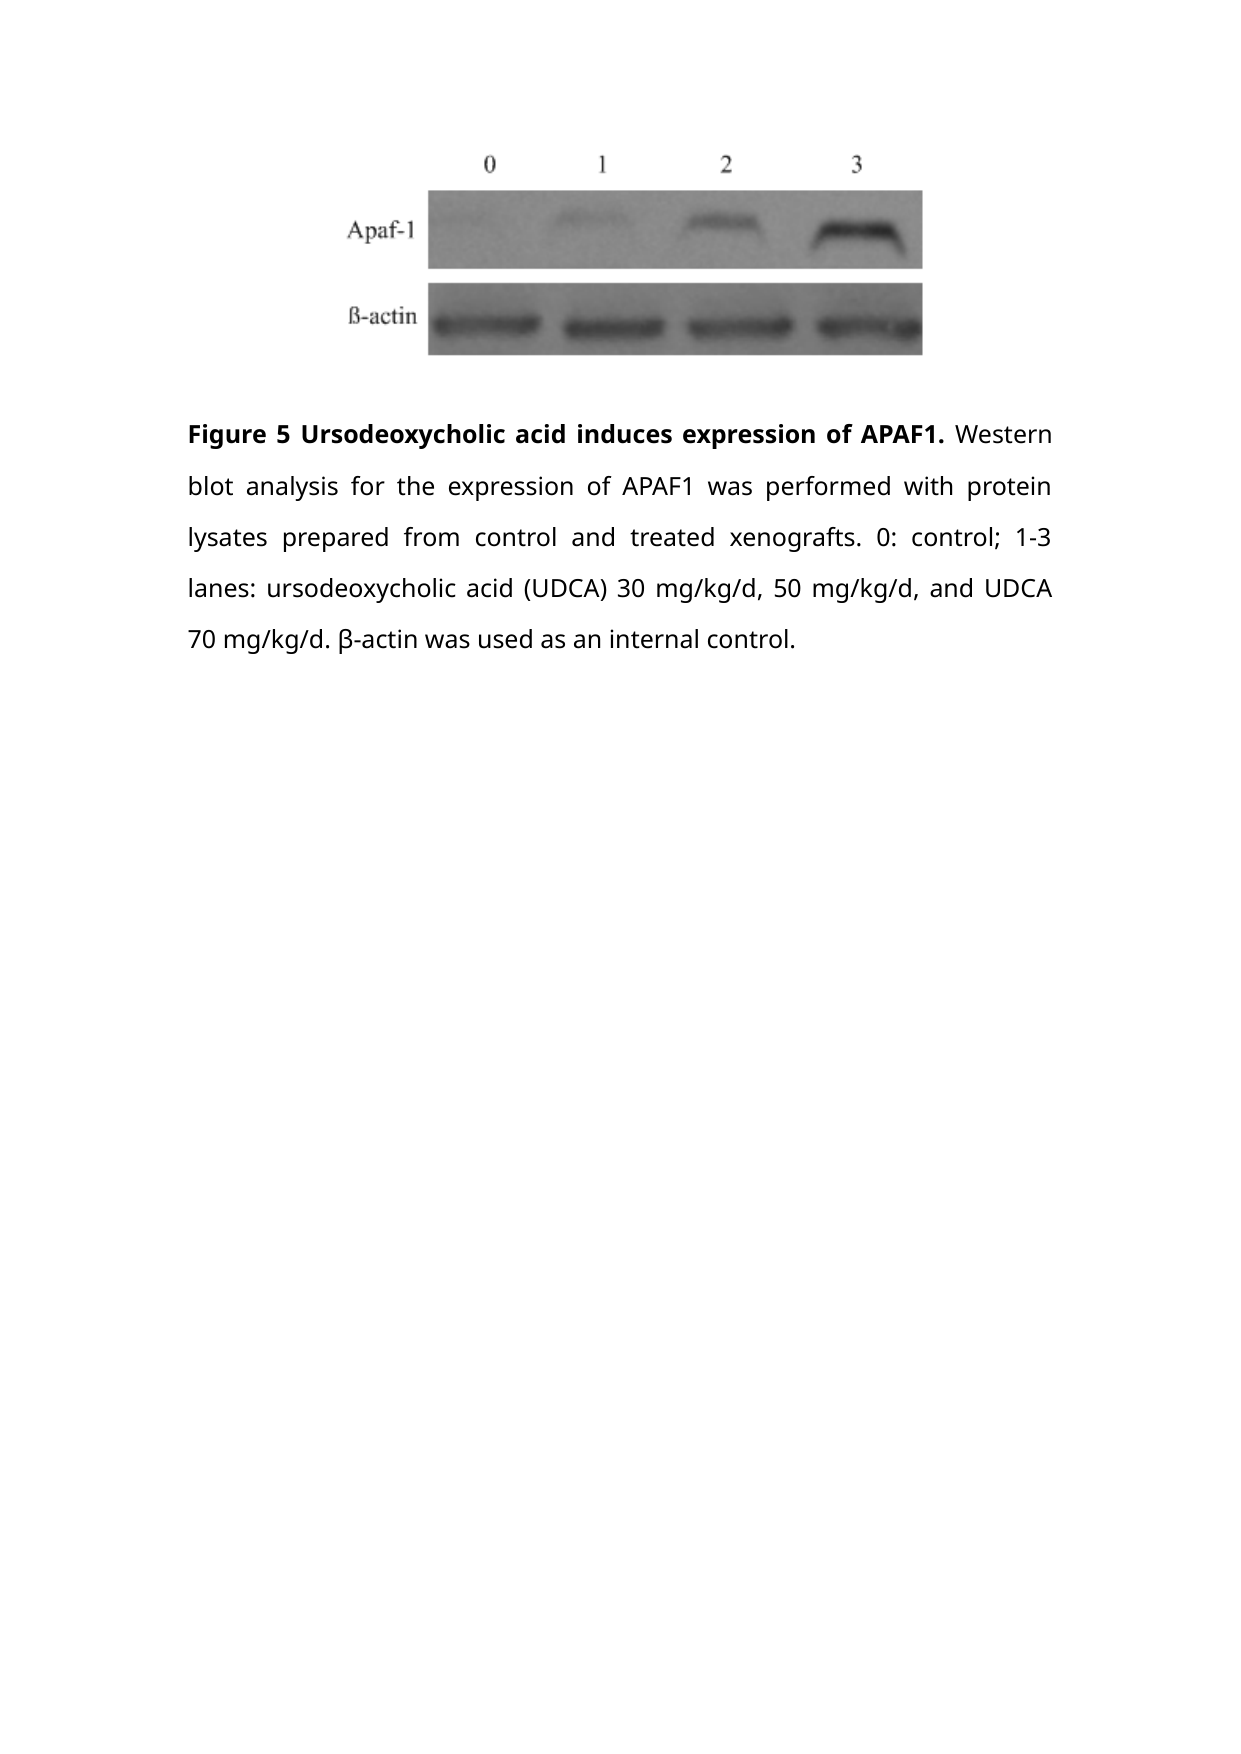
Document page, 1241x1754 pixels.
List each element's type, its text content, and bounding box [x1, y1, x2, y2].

text Figure 5 Ursodeoxycholic acid induces expression of APAF1. Western blot analysis for the expression of APAF1 was performed with protein lysates prepared from control and treated xenografts. 0: control; 1-3 lanes: ursodeoxycholic acid (UDCA) 30 mg/kg/d, 50 mg/kg/d, and UDCA 70 mg/kg/d. β-actin was used as an internal control. [187, 417, 1053, 655]
picture [333, 142, 940, 368]
